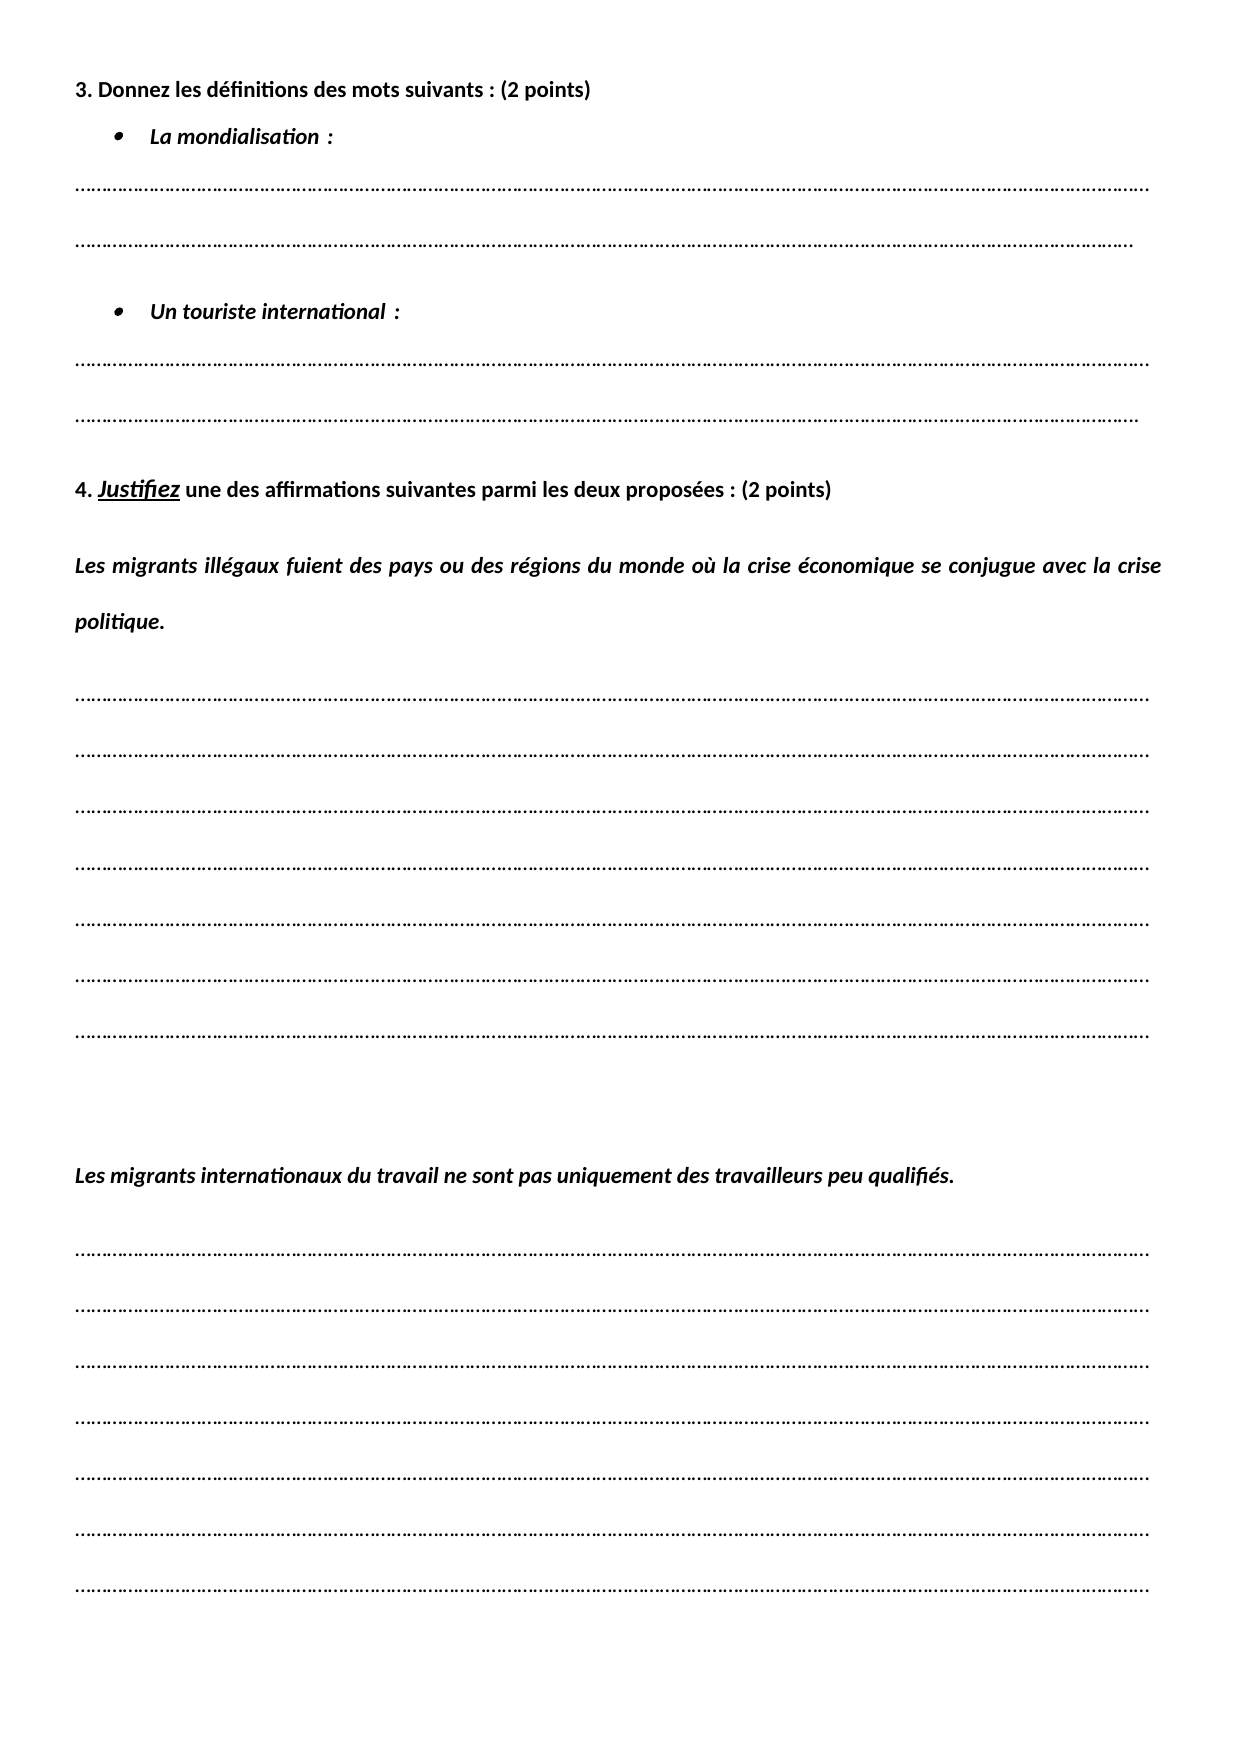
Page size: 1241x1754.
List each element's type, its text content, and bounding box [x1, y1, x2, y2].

text Les migrants illégaux fuient des pays ou des régions du monde où la crise économique se conjugue avec la crise politique. [75, 551, 1165, 635]
text …………………………………………………………………………………………………………………………………………………………………………………………………………………………………………………………………………………………………………………………………………………………………………………………………………………………………………………………………………………………………………………………………………………………………………………………………………………………………………………………………………………………………………………………………………………………………………………………………………………………………………………………………………………………………………………………………………………………………………………………………………………………………………………………………………………………………………………………………………………………………………………………………………………………………………………………………………………………………………………… [75, 1234, 1165, 1598]
text Les migrants internationaux du travail ne sont pas uniquement des travailleurs peu qualifiés. [75, 1161, 1165, 1189]
list Un touriste international : [112, 297, 1165, 326]
text ………………………………………………………………………………………………………………………………………………………………………………………………………………………………………………………………………………………………………………………………………………………………………. [75, 344, 1165, 428]
text ……………………………………………………………………………………………………………………………………………………………………………………………………………………………………………………………………………………………………………………………………………………………………… [75, 169, 1165, 253]
text …………………………………………………………………………………………………………………………………………………………………………………………………………………………………………………………………………………………………………………………………………………………………………………………………………………………………………………………………………………………………………………………………………………………………………………………………………………………………………………………………………………………………………………………………………………………………………………………………………………………………………………………………………………………………………………………………………………………………………………………………………………………………………………………………………………………………………………………………………………………………………………………………………………………………………………………………………………………………………………… [75, 679, 1165, 1044]
text 3. Donnez les définitions des mots suivants : (2 points) [75, 75, 1165, 103]
list La mondialisation : [112, 122, 1165, 150]
text 4. Justifiez une des affirmations suivantes parmi les deux proposées : (2 points) [75, 473, 1165, 504]
